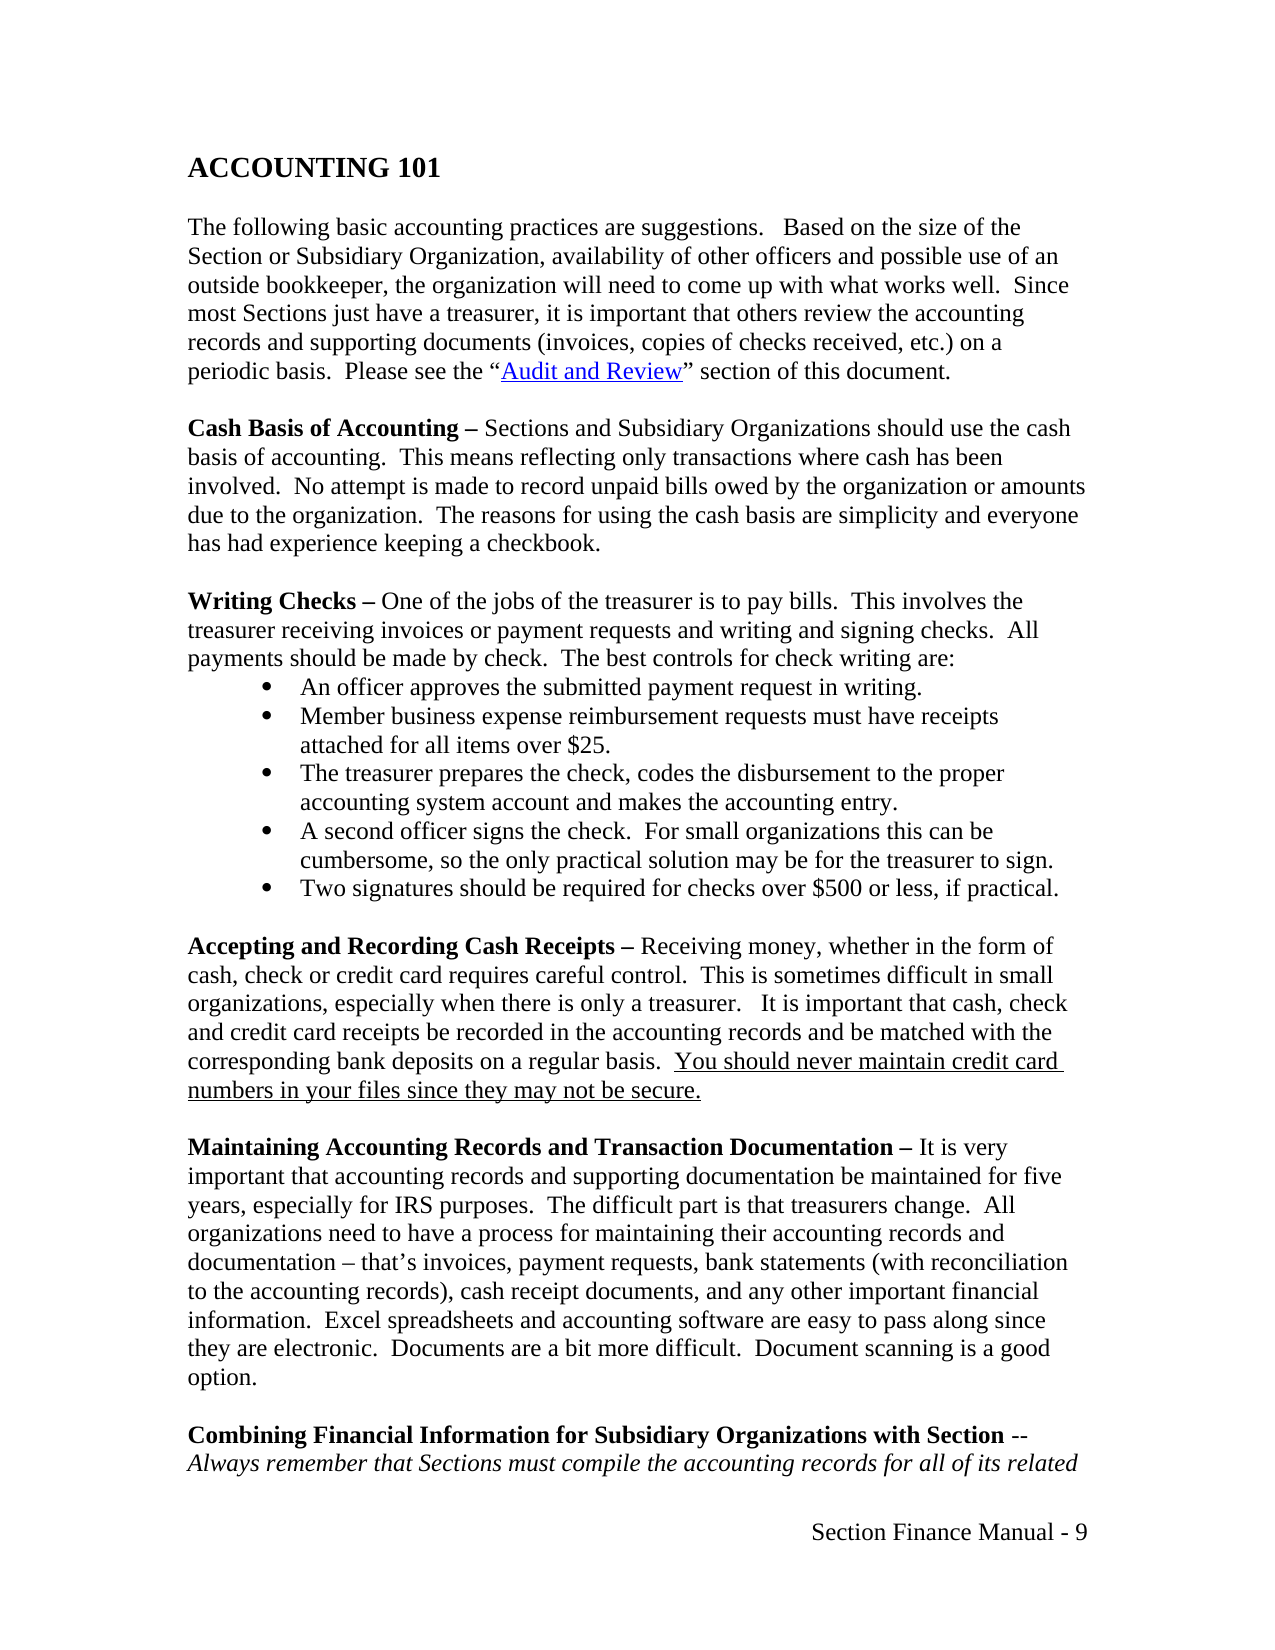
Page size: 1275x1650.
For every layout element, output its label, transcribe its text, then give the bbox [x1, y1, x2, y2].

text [187, 1420, 1087, 1477]
list The treasurer prepares the check, codes the disbursement to the proper accounting system account and makes the accounting entry. [262, 758, 1087, 816]
text The following basic accounting practices are suggestions. Based on the size of the Section or Subsidiary Organization, availability of other officers and possible use of an outside bookkeeper, the organization will need to come up with what works well. Since most Sections just have a treasurer, it is important that others review the accounting records and supporting documents (invoices, copies of checks received, etc.) on a periodic basis. Please see the “Audit and Review” section of this document. [187, 212, 1087, 385]
list Two signatures should be required for checks over $500 or less, if practical. [262, 873, 1087, 902]
text Cash Basis of Accounting – Sections and Subsidiary Organizations should use the cash basis of accounting. This means reflecting only transactions where cash has been involved. No attempt is made to record unpaid bills owed by the organization or amounts due to the organization. The reasons for using the cash basis are simplicity and everyone has had experience keeping a checkbook. [187, 413, 1087, 557]
text Writing Checks – One of the jobs of the treasurer is to pay bills. This involves the treasurer receiving invoices or payment requests and writing and signing checks. All payments should be made by check. The best controls for check writing are: [187, 586, 1087, 672]
text ACCOUNTING 101 [187, 150, 1087, 183]
text Maintaining Accounting Records and Transaction Documentation – It is very important that accounting records and supporting documentation be maintained for five years, especially for IRS purposes. The difficult part is that treasurers change. All organizations need to have a process for maintaining their accounting records and documentation – that’s invoices, payment requests, bank statements (with reconciliation to the accounting records), cash receipt documents, and any other important financial information. Excel spreadsheets and accounting software are easy to pass along since they are electronic. Documents are a bit more difficult. Document scanning is a good option. [187, 1132, 1087, 1391]
text Accepting and Recording Cash Receipts – Receiving money, whether in the form of cash, check or credit card requires careful control. This is sometimes difficult in small organizations, especially when there is only a treasurer. It is important that cash, check and credit card receipts be recorded in the accounting records and be matched with the corresponding bank deposits on a regular basis. You should never maintain credit card numbers in your files since they may not be secure. [187, 931, 1087, 1103]
list A second officer signs the check. For small organizations this can be cumbersome, so the only practical solution may be for the treasurer to sign. [262, 816, 1087, 873]
list Member business expense reimbursement requests must have receipts attached for all items over $25. [262, 701, 1087, 758]
list An officer approves the submitted payment request in writing. [262, 672, 1087, 701]
